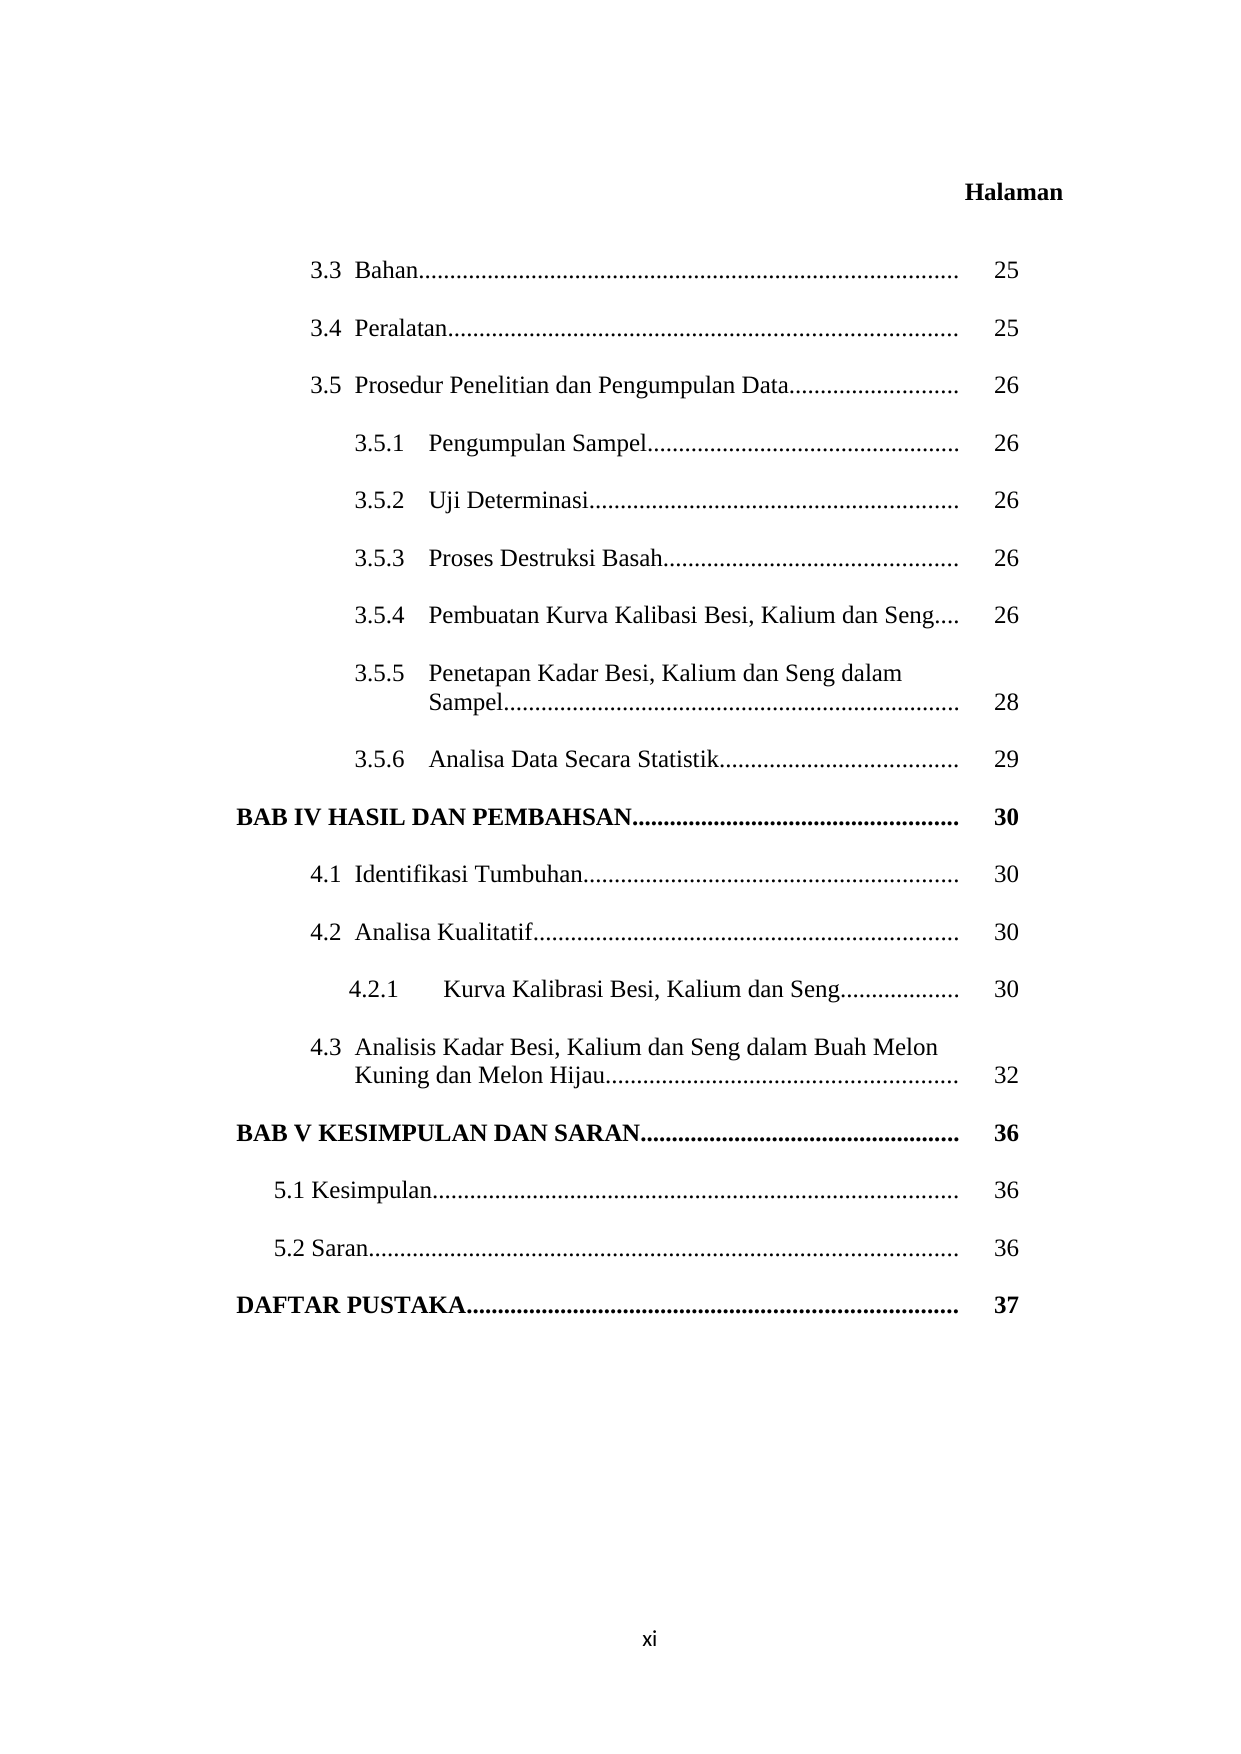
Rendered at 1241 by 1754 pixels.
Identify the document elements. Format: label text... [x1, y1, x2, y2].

list Peralatan 25 [310, 313, 1063, 342]
text BAB V KESIMPULAN DAN SARAN 36 [236, 1118, 1063, 1147]
list Sampel 28 [428, 687, 1063, 716]
list Penetapan Kadar Besi, Kalium dan Seng dalam [354, 658, 1063, 687]
list Prosedur Penelitian dan Pengumpulan Data 26 [310, 371, 1063, 399]
text BAB IV HASIL DAN PEMBAHSAN 30 [236, 802, 1063, 831]
list Pembuatan Kurva Kalibasi Besi, Kalium dan Seng 26 [354, 601, 1063, 629]
list Analisa Data Secara Statistik 29 [354, 744, 1063, 773]
list Pengumpulan Sampel 26 [354, 428, 1063, 457]
text Halaman [236, 177, 1063, 206]
list Kuning dan Melon Hijau 32 [354, 1061, 1063, 1089]
list Kesimpulan 36 [274, 1176, 1063, 1204]
list Analisa Kualitatif 30 [310, 917, 1063, 946]
list Saran 36 [274, 1233, 1063, 1262]
list Uji Determinasi 26 [354, 486, 1063, 514]
list Identifikasi Tumbuhan 30 [310, 859, 1063, 888]
list Kurva Kalibrasi Besi, Kalium dan Seng 30 [399, 974, 1063, 1003]
list Proses Destruksi Basah 26 [354, 543, 1063, 572]
text DAFTAR PUSTAKA 37 [236, 1291, 1063, 1319]
list Analisis Kadar Besi, Kalium dan Seng dalam Buah Melon [310, 1032, 1063, 1061]
list Bahan 25 [310, 256, 1063, 284]
